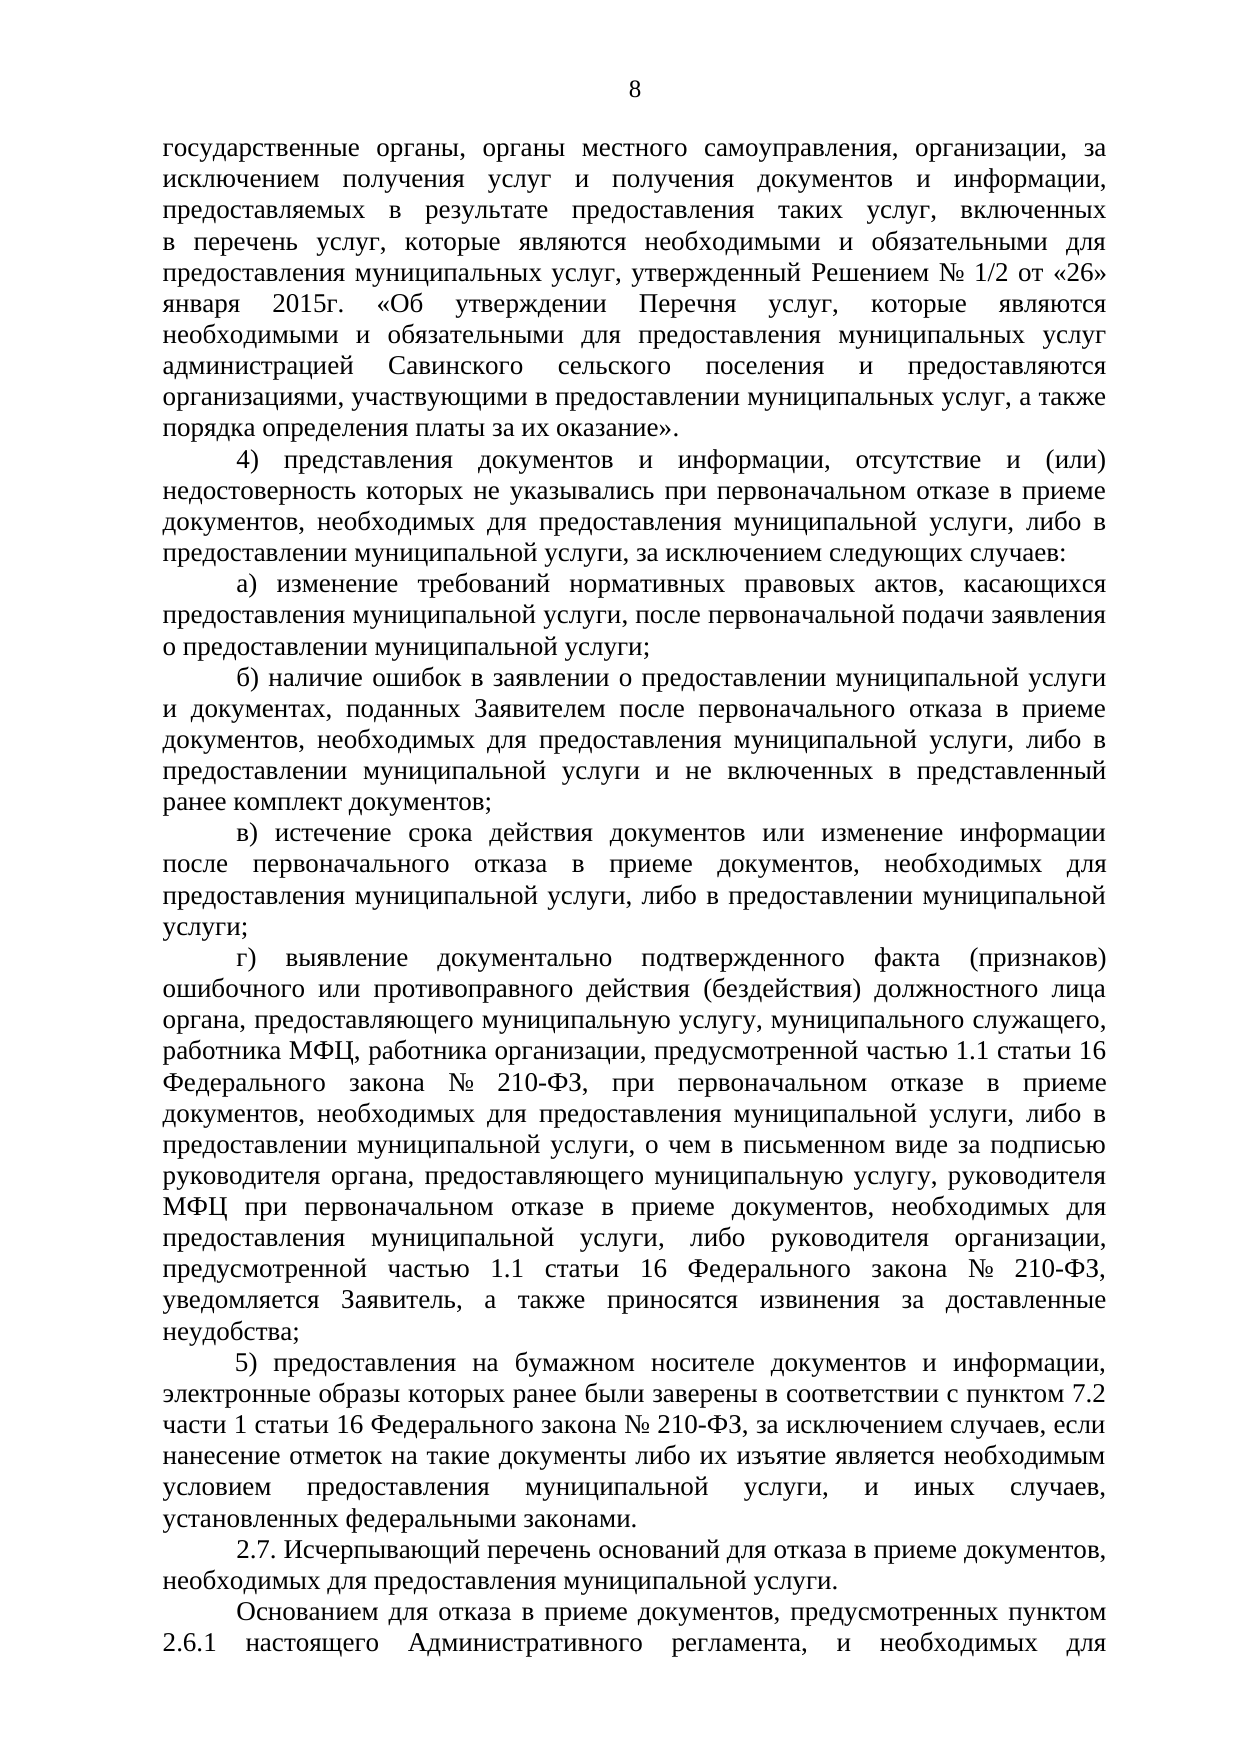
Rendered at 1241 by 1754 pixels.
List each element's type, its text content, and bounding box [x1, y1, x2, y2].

text 4) представления документов и информации, отсутствие и (или) недостоверность которых не указывались при первоначальном отказе в приеме документов, необходимых для предоставления муниципальной услуги, либо в предоставлении муниципальной услуги, за исключением следующих случаев: [162, 443, 1107, 567]
text 5) предоставления на бумажном носителе документов и информации, электронные образы которых ранее были заверены в соответствии с пунктом 7.2 части 1 статьи 16 Федерального закона № 210-ФЗ, за исключением случаев, если нанесение отметок на такие документы либо их изъятие является необходимым условием предоставления муниципальной услуги, и иных случаев, установленных федеральными законами. [162, 1346, 1107, 1533]
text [162, 131, 1107, 443]
text 2.7. Исчерпывающий перечень оснований для отказа в приеме документов, необходимых для предоставления муниципальной услуги. [162, 1533, 1107, 1595]
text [162, 1595, 1107, 1657]
text а) изменение требований нормативных правовых актов, касающихся предоставления муниципальной услуги, после первоначальной подачи заявления о предоставлении муниципальной услуги; [162, 567, 1107, 661]
text б) наличие ошибок в заявлении о предоставлении муниципальной услуги и документах, поданных Заявителем после первоначального отказа в приеме документов, необходимых для предоставления муниципальной услуги, либо в предоставлении муниципальной услуги и не включенных в представленный ранее комплект документов; [162, 661, 1107, 816]
text в) истечение срока действия документов или изменение информации после первоначального отказа в приеме документов, необходимых для предоставления муниципальной услуги, либо в предоставлении муниципальной услуги; [162, 816, 1107, 941]
text г) выявление документально подтвержденного факта (признаков) ошибочного или противоправного действия (бездействия) должностного лица органа, предоставляющего муниципальную услугу, муниципального служащего, работника МФЦ, работника организации, предусмотренной частью 1.1 статьи 16 Федерального закона № 210-ФЗ, при первоначальном отказе в приеме документов, необходимых для предоставления муниципальной услуги, либо в предоставлении муниципальной услуги, о чем в письменном виде за подписью руководителя органа, предоставляющего муниципальную услугу, руководителя МФЦ при первоначальном отказе в приеме документов, необходимых для предоставления муниципальной услуги, либо руководителя организации, предусмотренной частью 1.1 статьи 16 Федерального закона № 210-ФЗ, уведомляется Заявитель, а также приносятся извинения за доставленные неудобства; [162, 941, 1107, 1346]
